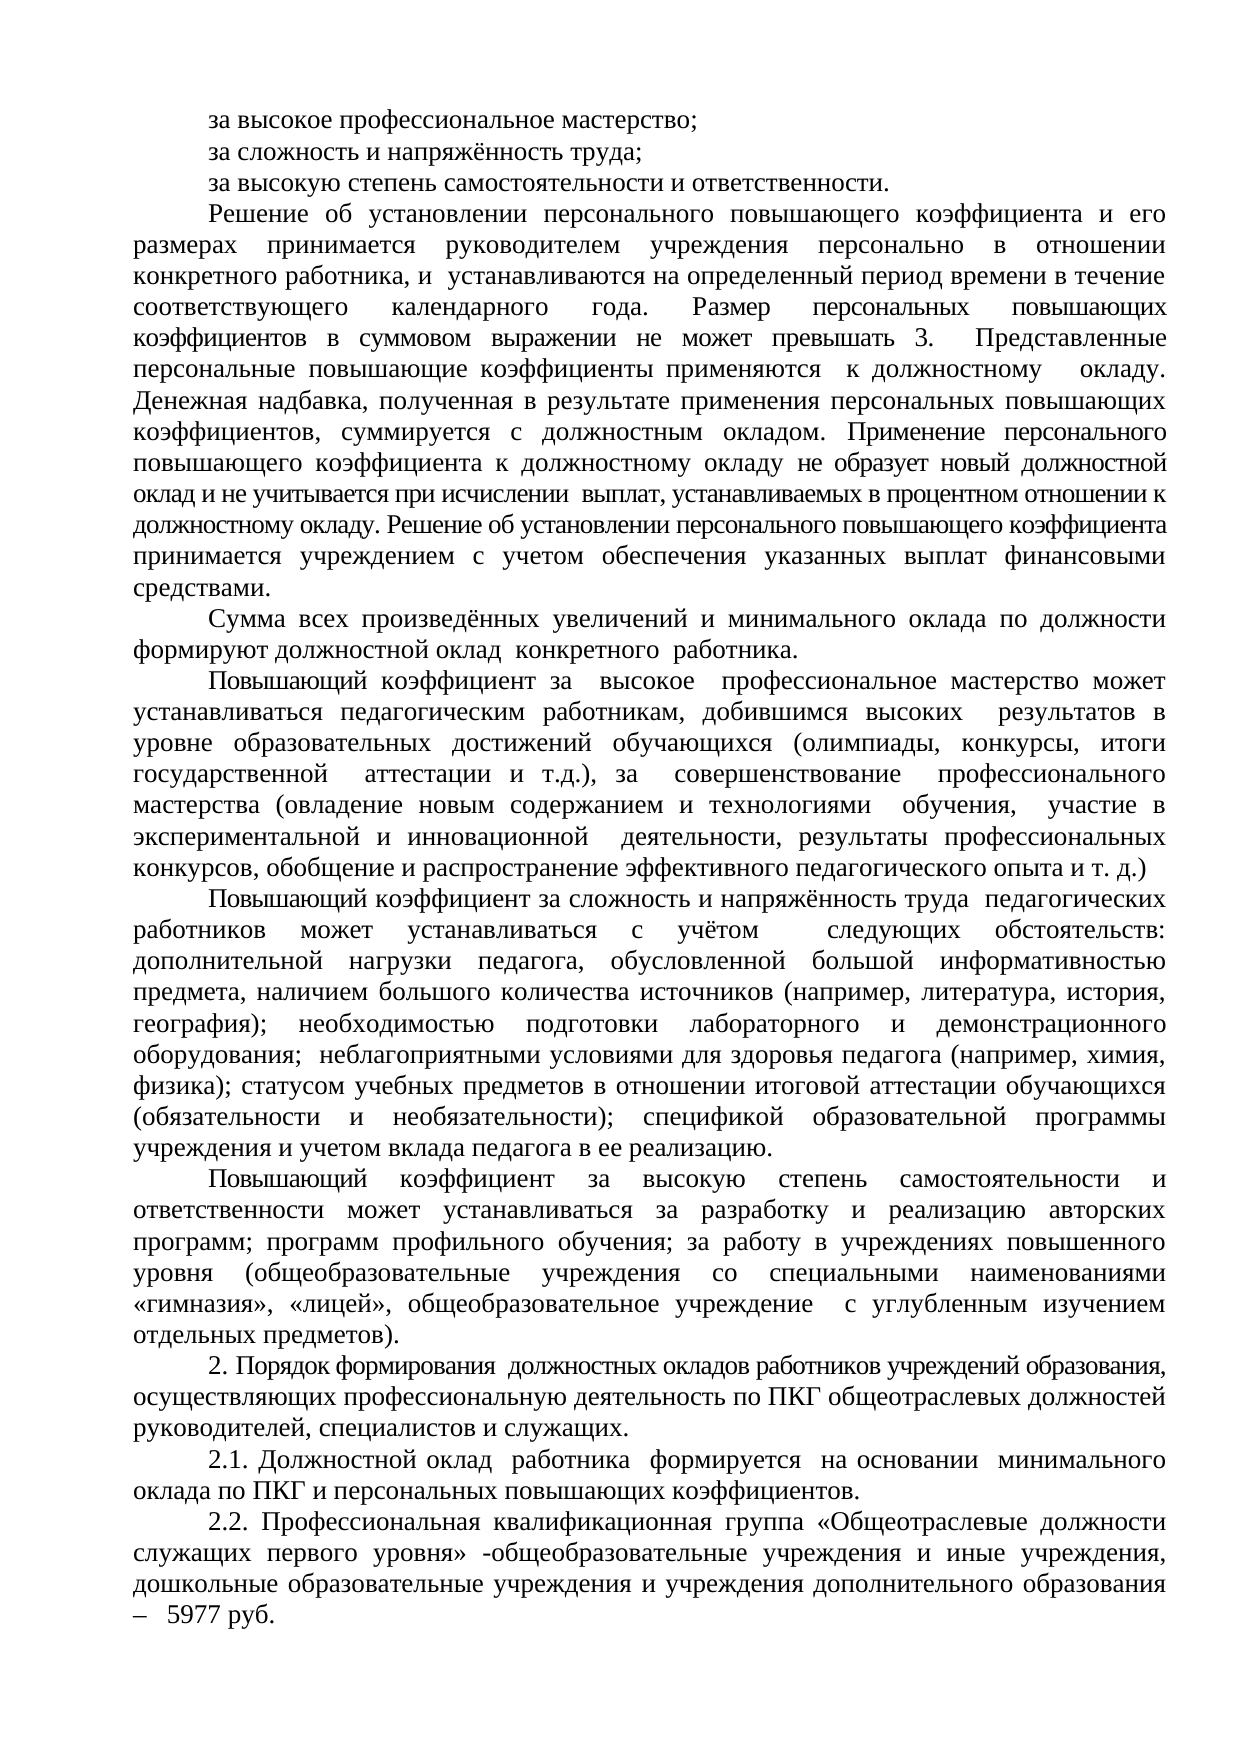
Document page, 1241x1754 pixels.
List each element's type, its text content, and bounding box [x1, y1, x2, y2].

text Повышающий коэффициент за сложность и напряжённость труда педагогических работников может устанавливаться с учётом следующих обстоятельств: дополнительной нагрузки педагога, обусловленной большой информативностью предмета, наличием большого количества источников (например, литература, история, география); необходимостью подготовки лабораторного и демонстрационного оборудования; неблагоприятными условиями для здоровья педагога (например, химия, физика); статусом учебных предметов в отношении итоговой аттестации обучающихся (обязательности и необязательности); спецификой образовательной программы учреждения и учетом вклада педагога в ее реализацию. [133, 882, 1167, 1162]
text Повышающий коэффициент за высокую степень самостоятельности и ответственности может устанавливаться за разработку и реализацию авторских программ; программ профильного обучения; за работу в учреждениях повышенного уровня (общеобразовательные учреждения со специальными наименованиями «гимназия», «лицей», общеобразовательное учреждение с углубленным изучением отдельных предметов). [133, 1162, 1167, 1349]
text за сложность и напряжённость труда; [133, 134, 1167, 166]
text за высокую степень самостоятельности и ответственности. [133, 166, 1167, 197]
text 2. Порядок формирования должностных окладов работников учреждений образования, осуществляющих профессиональную деятельность по ПКГ общеотраслевых должностей руководителей, специалистов и служащих. [133, 1349, 1167, 1443]
text 2.2. Профессиональная квалификационная группа «Общеотраслевые должности служащих первого уровня» -общеобразовательные учреждения и иные учреждения, дошкольные образовательные учреждения и учреждения дополнительного образования – 5977 руб. [133, 1505, 1167, 1629]
text Сумма всех произведённых увеличений и минимального оклада по должности формируют должностной оклад конкретного работника. [133, 602, 1167, 664]
text за высокое профессиональное мастерство; [133, 103, 1167, 134]
text Решение об установлении персонального повышающего коэффициента и его размерах принимается руководителем учреждения персонально в отношении конкретного работника, и устанавливаются на определенный период времени в течение соответствующего календарного года. Размер персональных повышающих коэффициентов в суммовом выражении не может превышать 3. Представленные персональные повышающие коэффициенты применяются к должностному окладу. Денежная надбавка, полученная в результате применения персональных повышающих коэффициентов, суммируется с должностным окладом. Применение персонального повышающего коэффициента к должностному окладу не образует новый должностной оклад и не учитывается при исчислении выплат, устанавливаемых в процентном отношении к должностному окладу. Решение об установлении персонального повышающего коэффициента принимается учреждением с учетом обеспечения указанных выплат финансовыми средствами. [133, 197, 1167, 602]
text Повышающий коэффициент за высокое профессиональное мастерство может устанавливаться педагогическим работникам, добившимся высоких результатов в уровне образовательных достижений обучающихся (олимпиады, конкурсы, итоги государственной аттестации и т.д.), за совершенствование профессионального мастерства (овладение новым содержанием и технологиями обучения, участие в экспериментальной и инновационной деятельности, результаты профессиональных конкурсов, обобщение и распространение эффективного педагогического опыта и т. д.) [133, 664, 1167, 882]
text 2.1. Должностной оклад работника формируется на основании минимального оклада по ПКГ и персональных повышающих коэффициентов. [133, 1443, 1167, 1505]
